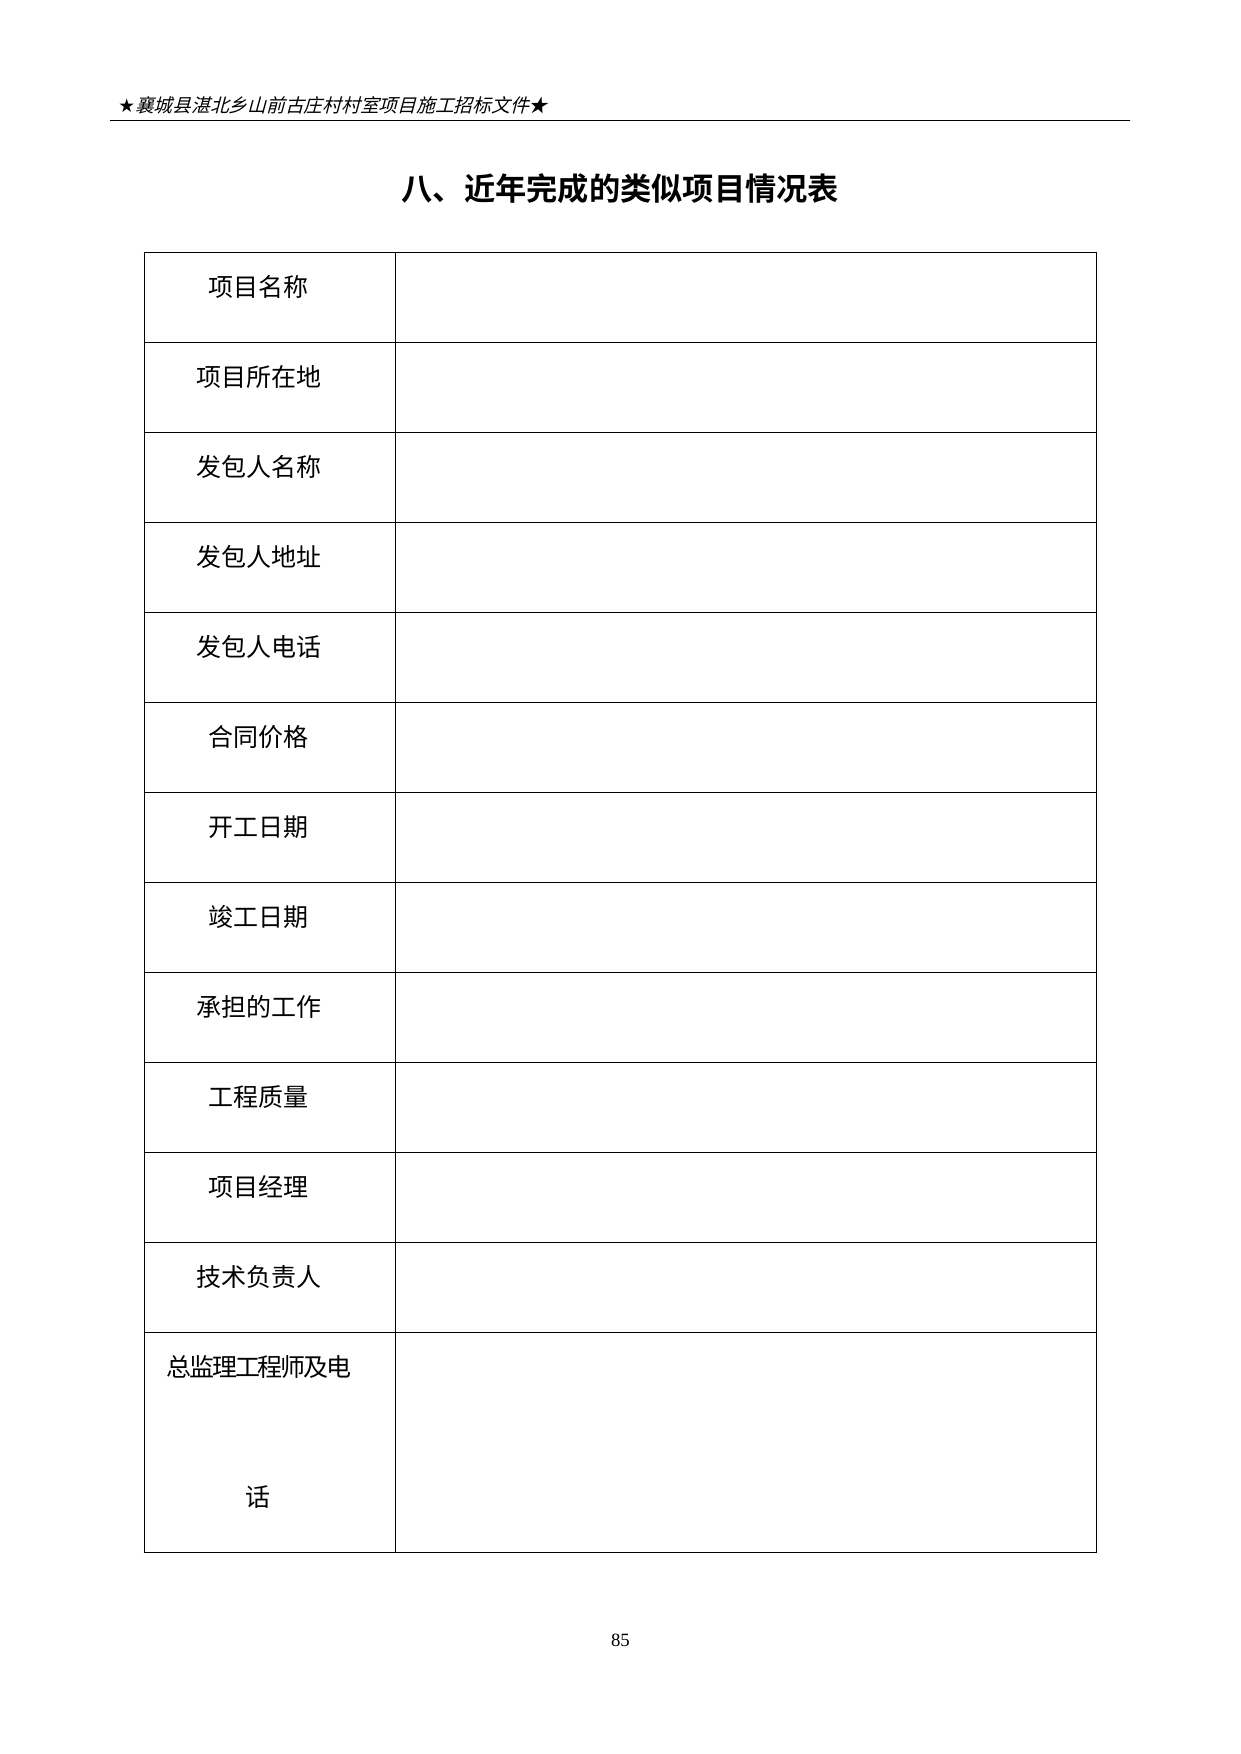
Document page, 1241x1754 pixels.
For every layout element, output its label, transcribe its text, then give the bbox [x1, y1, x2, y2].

table_cell 合同价格 [145, 703, 395, 792]
table_cell [396, 1063, 1096, 1152]
table_cell [396, 1243, 1096, 1332]
table_cell [396, 613, 1096, 702]
table_cell [396, 883, 1096, 972]
table_cell 承担的工作 [145, 973, 395, 1062]
table_header 项目名称 [145, 253, 395, 342]
table_cell [396, 703, 1096, 792]
table_cell [396, 793, 1096, 882]
table_cell 工程质量 [145, 1063, 395, 1152]
table_header [396, 253, 1096, 342]
subtitle 八、近年完成的类似项目情况表 [118, 154, 1122, 219]
table_cell [396, 973, 1096, 1062]
table_cell [396, 433, 1096, 522]
table_cell [396, 1153, 1096, 1242]
table_cell 竣工日期 [145, 883, 395, 972]
table_cell 开工日期 [145, 793, 395, 882]
table_cell [396, 523, 1096, 612]
table_cell 发包人地址 [145, 523, 395, 612]
table_cell 项目经理 [145, 1153, 395, 1242]
table_cell [396, 1333, 1096, 1552]
table_cell 发包人电话 [145, 613, 395, 702]
table_cell 发包人名称 [145, 433, 395, 522]
table_cell 技术负责人 [145, 1243, 395, 1332]
table_cell [396, 343, 1096, 432]
table_cell 总监理工程师及电话 [145, 1333, 395, 1552]
table_cell 项目所在地 [145, 343, 395, 432]
